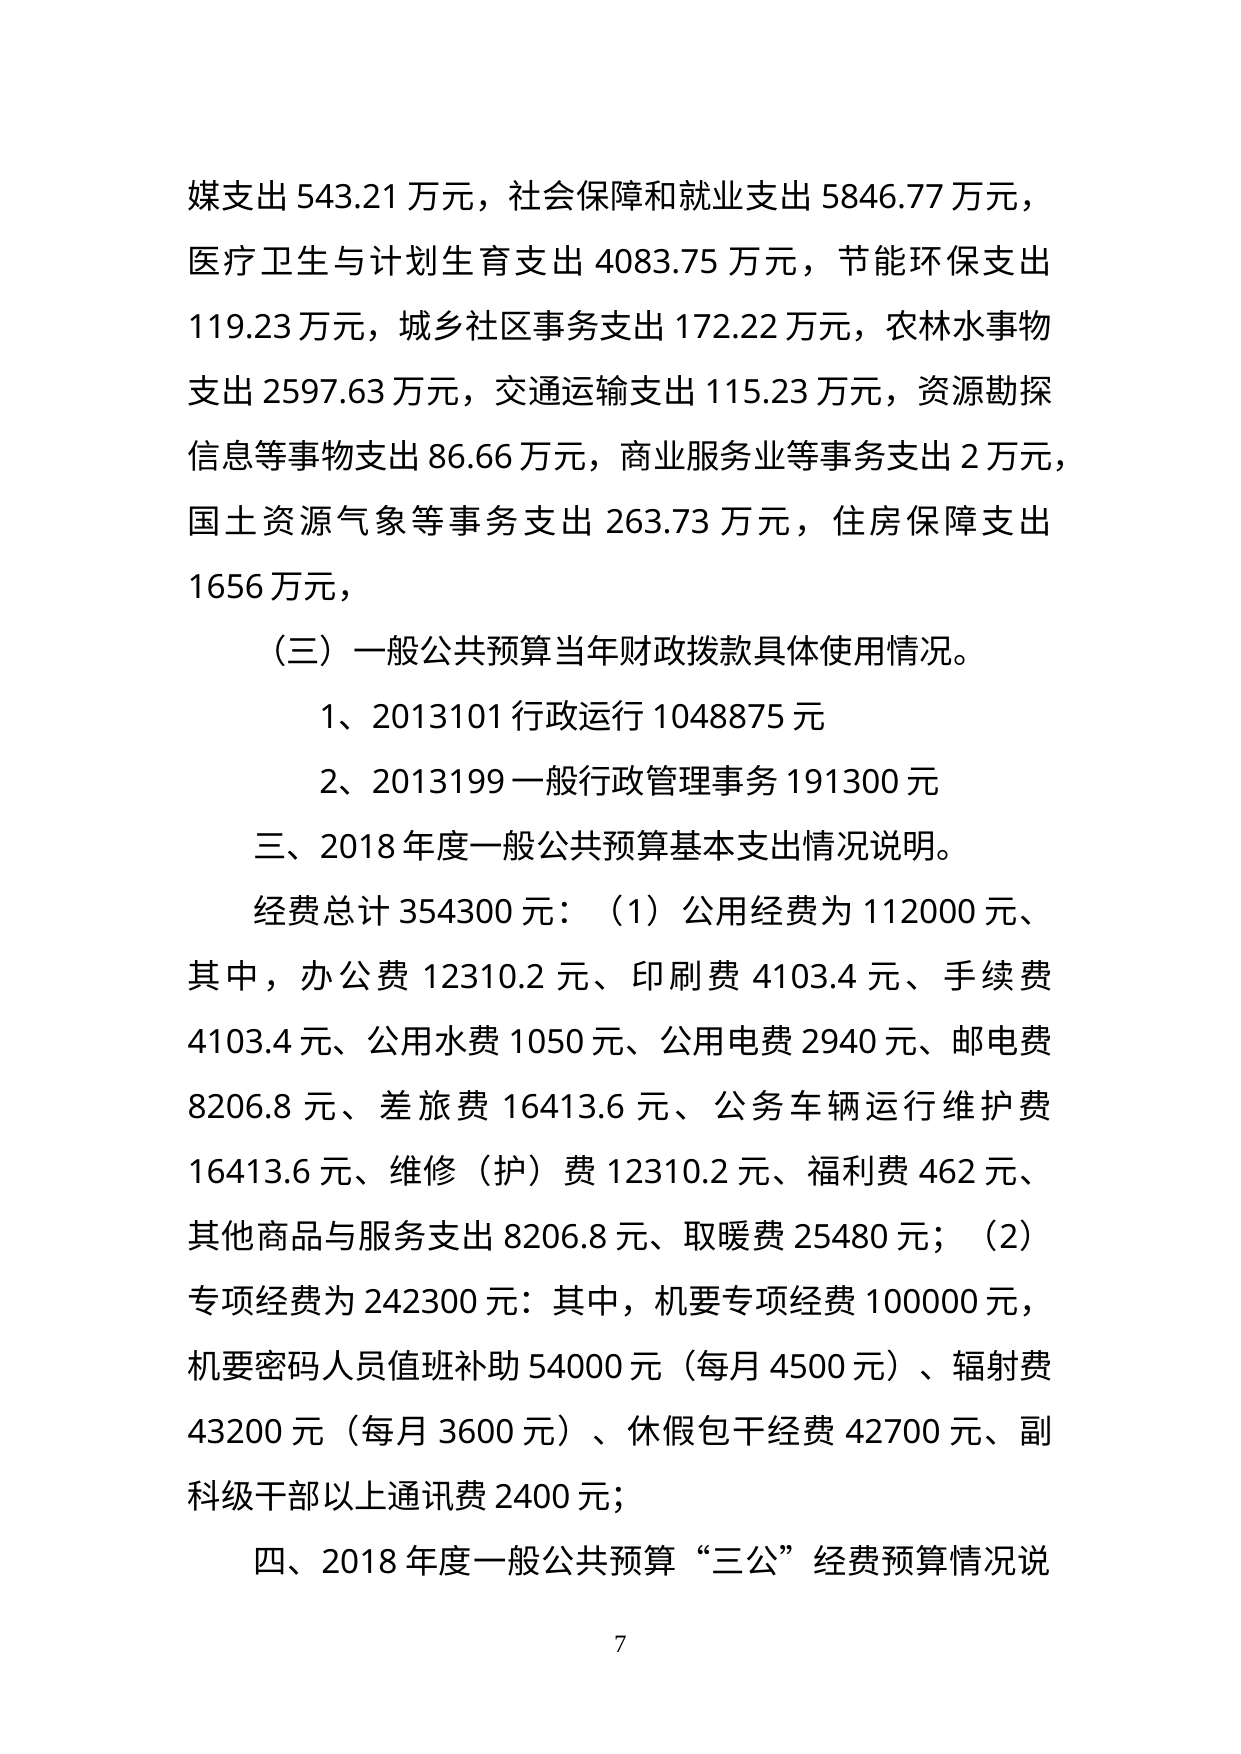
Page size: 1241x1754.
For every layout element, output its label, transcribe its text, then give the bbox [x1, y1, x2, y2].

text 经费总计354300元：（1）公用经费为112000元、其中，办公费12310.2元、印刷费4103.4元、手续费4103.4元、公用水费1050元、公用电费2940元、邮电费8206.8元、差旅费16413.6元、公务车辆运行维护费16413.6元、维修（护）费12310.2元、福利费462元、其他商品与服务支出8206.8元、取暖费25480元；（2）专项经费为242300元：其中，机要专项经费100000元，机要密码人员值班补助54000元（每月4500元）、辐射费43200元（每月3600元）、休假包干经费42700元、副科级干部以上通讯费2400元； [187, 877, 1053, 1527]
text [187, 1527, 1053, 1592]
text （三）一般公共预算当年财政拨款具体使用情况。 [187, 617, 1053, 682]
text 三、2018年度一般公共预算基本支出情况说明。 [187, 812, 1053, 877]
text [187, 162, 1053, 617]
text 2、2013199一般行政管理事务191300元 [187, 747, 1053, 812]
text 1、2013101行政运行1048875元 [187, 682, 1053, 747]
